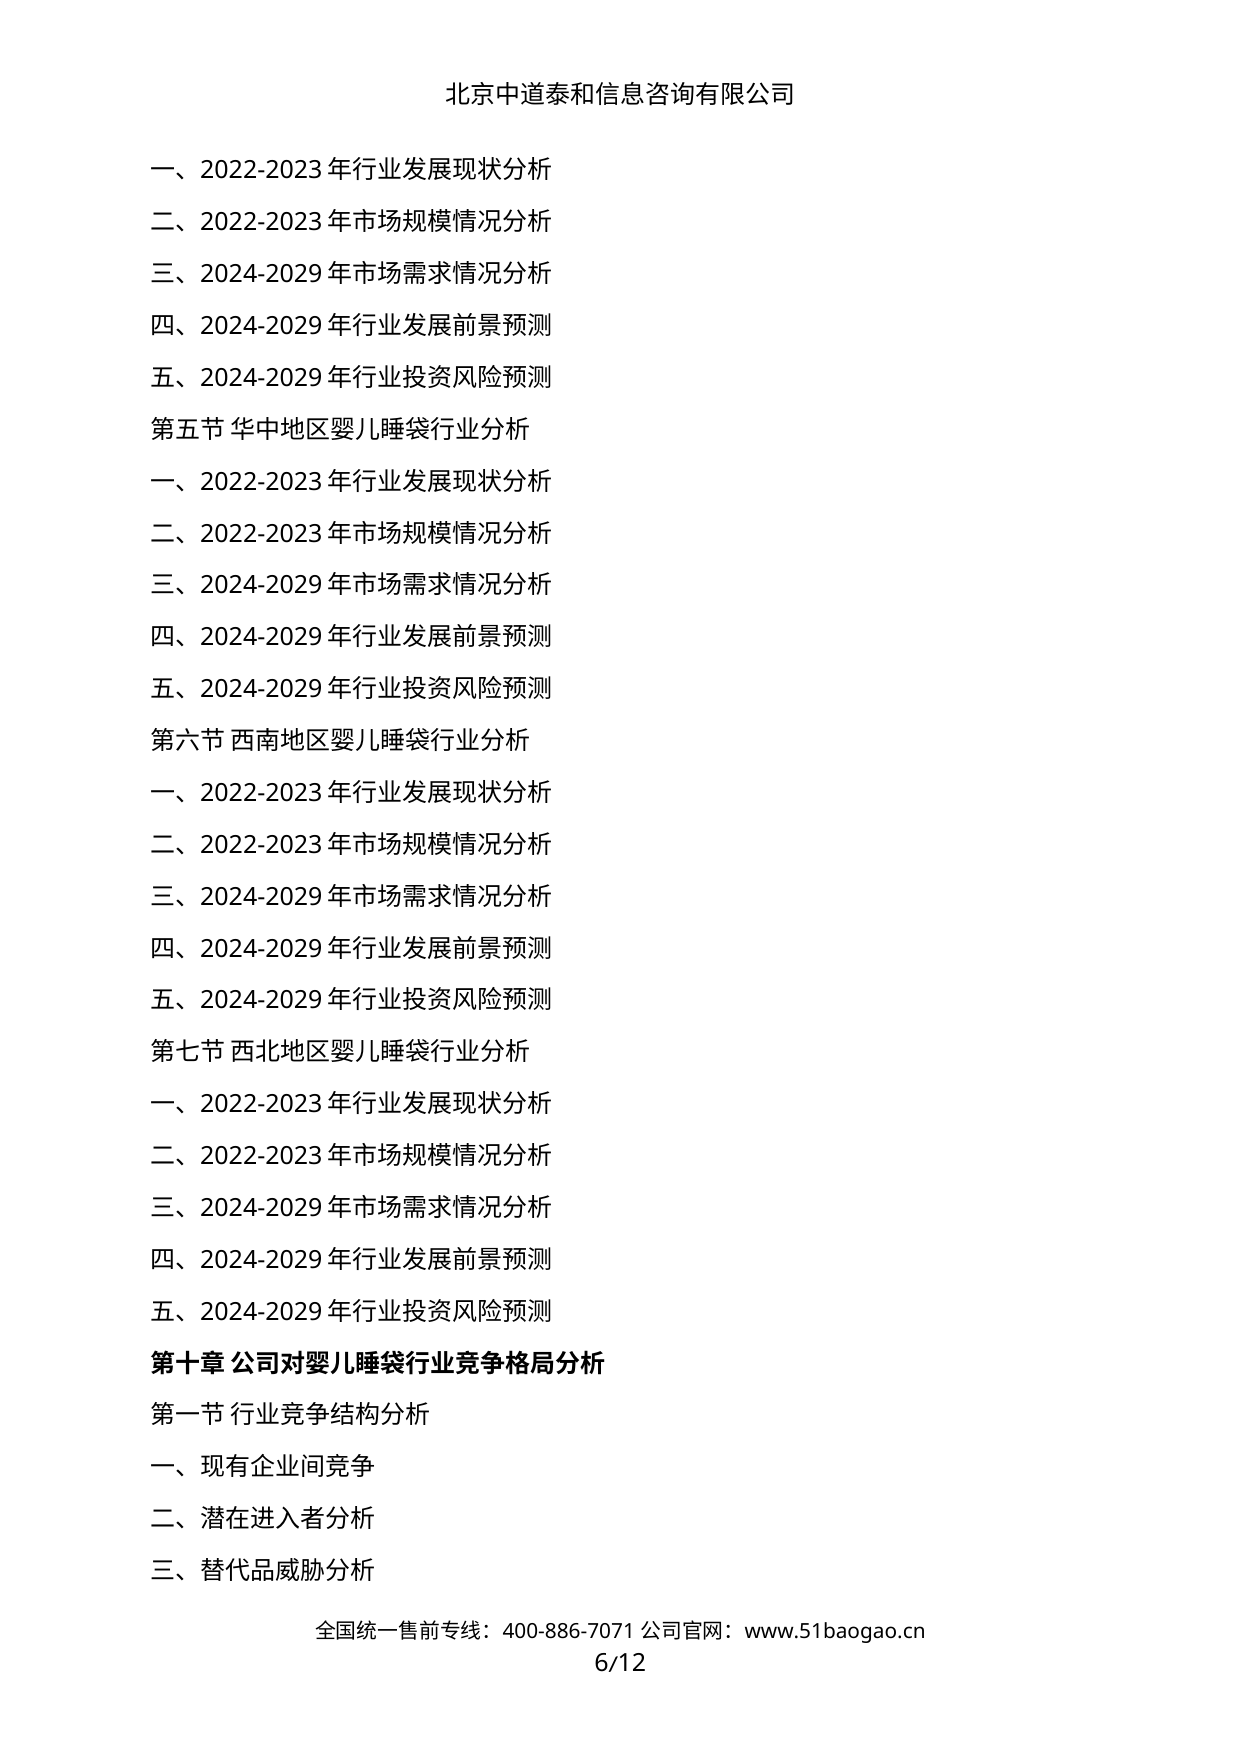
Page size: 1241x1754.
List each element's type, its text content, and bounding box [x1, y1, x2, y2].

text 二、2022-2023年市场规模情况分析 [150, 202, 1090, 238]
text 二、2022-2023年市场规模情况分析 [150, 1136, 1090, 1172]
text 五、2024-2029年行业投资风险预测 [150, 980, 1090, 1016]
text 一、2022-2023年行业发展现状分析 [150, 461, 1090, 497]
text 一、现有企业间竞争 [150, 1447, 1090, 1483]
text 二、潜在进入者分析 [150, 1499, 1090, 1535]
text 第七节 西北地区婴儿睡袋行业分析 [150, 1032, 1090, 1068]
text 四、2024-2029年行业发展前景预测 [150, 617, 1090, 653]
text 四、2024-2029年行业发展前景预测 [150, 306, 1090, 342]
text 五、2024-2029年行业投资风险预测 [150, 669, 1090, 705]
text 第五节 华中地区婴儿睡袋行业分析 [150, 409, 1090, 446]
text 三、2024-2029年市场需求情况分析 [150, 1187, 1090, 1224]
text 二、2022-2023年市场规模情况分析 [150, 824, 1090, 861]
text 二、2022-2023年市场规模情况分析 [150, 513, 1090, 549]
text 五、2024-2029年行业投资风险预测 [150, 1291, 1090, 1327]
text 五、2024-2029年行业投资风险预测 [150, 357, 1090, 394]
text 第一节 行业竞争结构分析 [150, 1395, 1090, 1431]
text 一、2022-2023年行业发展现状分析 [150, 150, 1090, 186]
text 三、2024-2029年市场需求情况分析 [150, 565, 1090, 601]
text 第六节 西南地区婴儿睡袋行业分析 [150, 721, 1090, 757]
text 三、2024-2029年市场需求情况分析 [150, 254, 1090, 290]
text 一、2022-2023年行业发展现状分析 [150, 1084, 1090, 1120]
text 三、2024-2029年市场需求情况分析 [150, 876, 1090, 912]
text 三、替代品威胁分析 [150, 1551, 1090, 1587]
text 四、2024-2029年行业发展前景预测 [150, 1239, 1090, 1276]
text 四、2024-2029年行业发展前景预测 [150, 928, 1090, 964]
text 第十章 公司对婴儿睡袋行业竞争格局分析 [150, 1343, 1090, 1379]
text 一、2022-2023年行业发展现状分析 [150, 772, 1090, 809]
